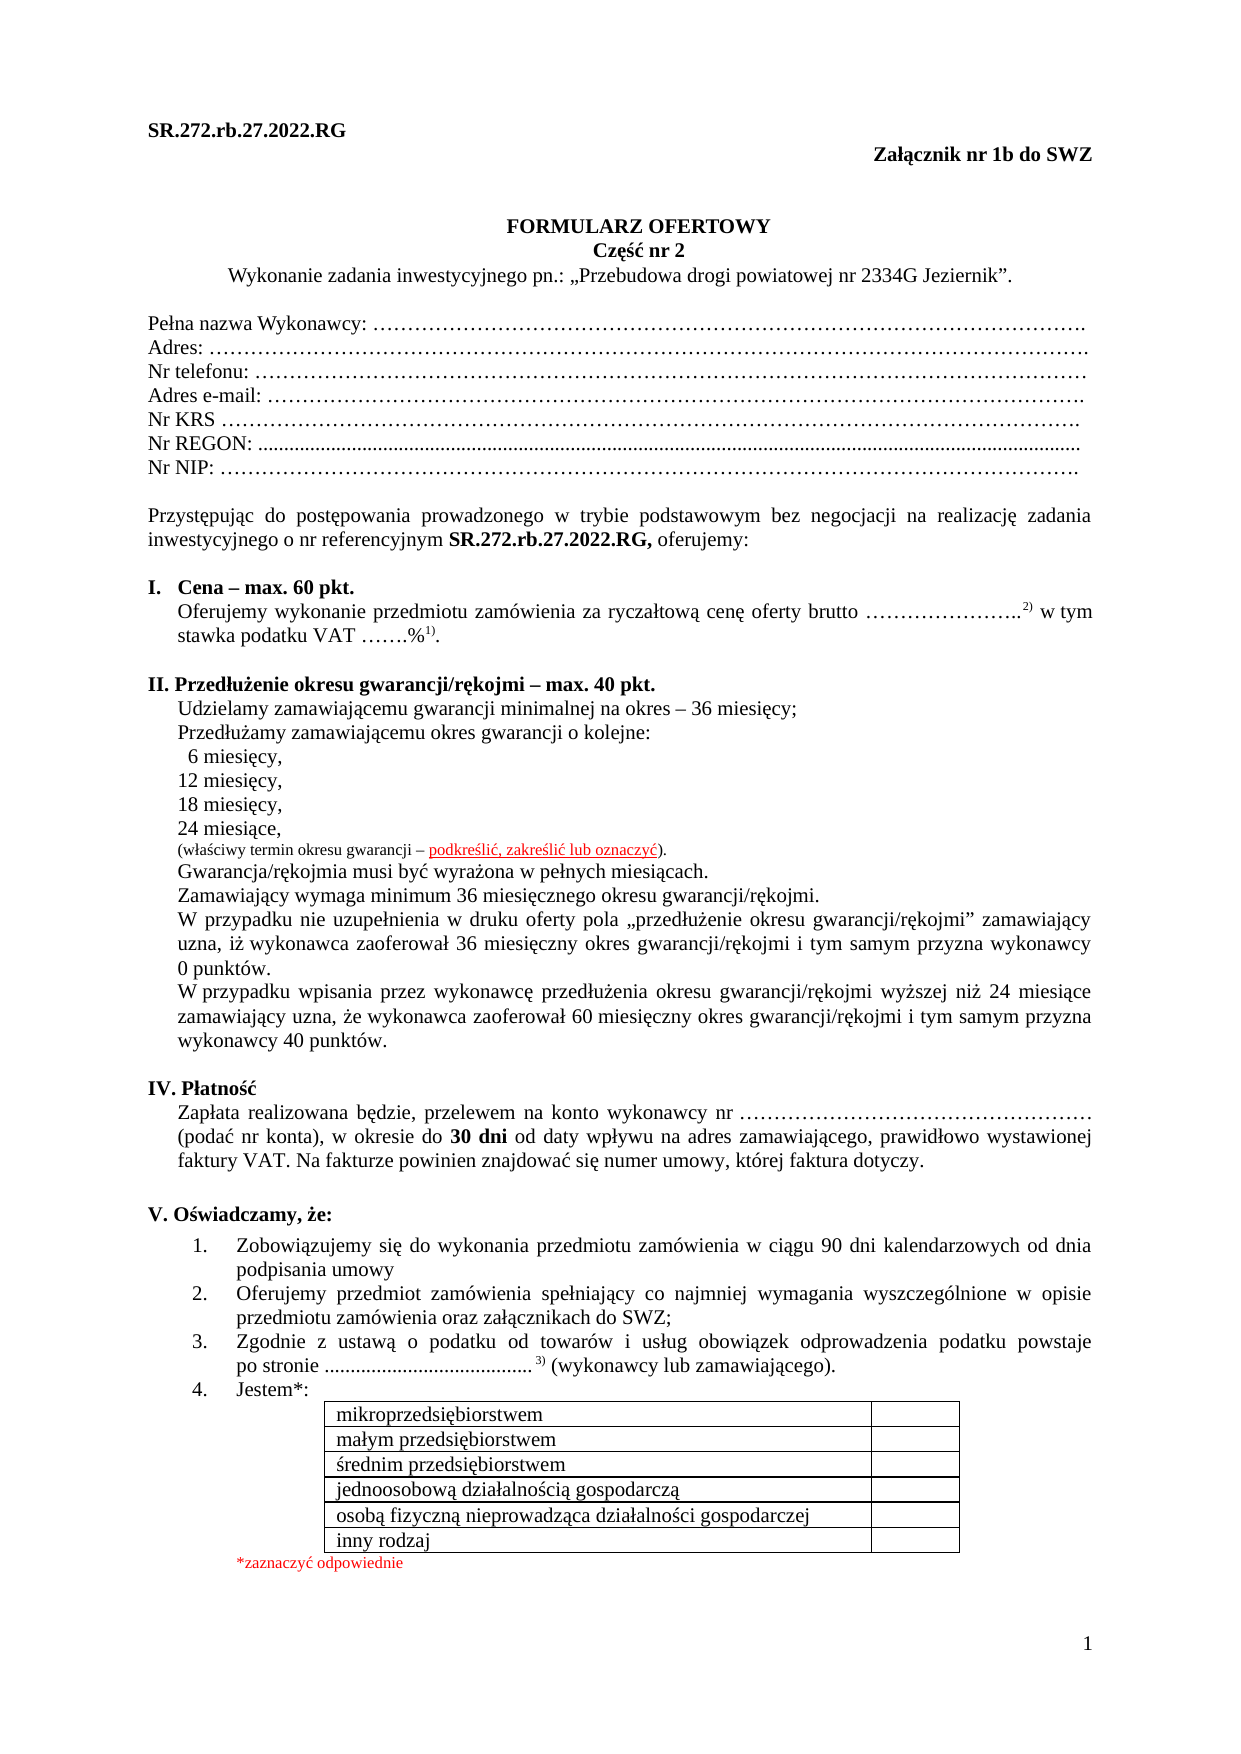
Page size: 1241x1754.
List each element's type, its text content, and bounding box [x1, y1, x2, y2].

text SR.272.rb.27.2022.RG [148, 118, 1093, 142]
text Nr NIP: ……………………………………………………………………………………………………………. [148, 455, 1093, 479]
text (właściwy termin okresu gwarancji – podkreślić, zakreślić lub oznaczyć). [177, 840, 1093, 859]
table_cell średnim przedsiębiorstwem [325, 1452, 871, 1476]
text V. Oświadczamy, że: [148, 1202, 1093, 1226]
text 12 miesięcy, [177, 768, 1093, 792]
text Zapłata realizowana będzie, przelewem na konto wykonawcy nr …………………………………………… (podać nr konta), w okresie do 30 dni od daty wpływu na adres zamawiającego, prawidłowo wystawionej faktury VAT. Na fakturze powinien znajdować się numer umowy, której faktura dotyczy. [177, 1100, 1093, 1172]
table_cell [872, 1503, 959, 1527]
list Zgodnie z ustawą o podatku od towarów i usług obowiązek odprowadzenia podatku powstaje po stronie ........................................ 3) (wykonawcy lub zamawiającego). [192, 1329, 1093, 1377]
text Przystępując do postępowania prowadzonego w trybie podstawowym bez negocjacji na realizację zadania inwestycyjnego o nr referencyjnym SR.272.rb.27.2022.RG, oferujemy: [148, 503, 1093, 551]
text Nr REGON: .............................................................................................................................................................. [148, 431, 1093, 455]
text Gwarancja/rękojmia musi być wyrażona w pełnych miesiącach. [177, 859, 1093, 883]
text Pełna nazwa Wykonawcy: …………………………………………………………………………………………. [148, 311, 1093, 335]
text Udzielamy zamawiającemu gwarancji minimalnej na okres – 36 miesięcy; [177, 696, 1093, 720]
table_header [872, 1402, 959, 1426]
text FORMULARZ OFERTOWY [185, 214, 1093, 238]
table_header mikroprzedsiębiorstwem [325, 1402, 871, 1426]
list Oferujemy przedmiot zamówienia spełniający co najmniej wymagania wyszczególnione w opisie przedmiotu zamówienia oraz załącznikach do SWZ; [192, 1281, 1093, 1329]
text 18 miesięcy, [177, 792, 1093, 816]
table_cell małym przedsiębiorstwem [325, 1427, 871, 1451]
text W przypadku nie uzupełnienia w druku oferty pola „przedłużenie okresu gwarancji/rękojmi” zamawiający uzna, iż wykonawca zaoferował 36 miesięczny okres gwarancji/rękojmi i tym samym przyzna wykonawcy 0 punktów. [177, 907, 1093, 979]
text 24 miesiące, [177, 816, 1093, 840]
text Adres: ………………………………………………………………………………………………………………. [148, 335, 1093, 359]
text II. Przedłużenie okresu gwarancji/rękojmi – max. 40 pkt. [148, 672, 1093, 696]
table_cell osobą fizyczną nieprowadząca działalności gospodarczej [325, 1503, 871, 1527]
table_cell jednoosobową działalnością gospodarczą [325, 1478, 871, 1501]
text *zaznaczyć odpowiednie [236, 1553, 1093, 1572]
text Adres e-mail: ………………………………………………………………………………………………………. [148, 383, 1093, 407]
text IV. Płatność [148, 1076, 1093, 1100]
list Jestem*: [192, 1377, 1093, 1401]
list Zobowiązujemy się do wykonania przedmiotu zamówienia w ciągu 90 dni kalendarzowych od dnia podpisania umowy [192, 1233, 1093, 1281]
table_cell [872, 1427, 959, 1451]
list Cena – max. 60 pkt. [148, 575, 1093, 599]
text Zamawiający wymaga minimum 36 miesięcznego okresu gwarancji/rękojmi. [177, 883, 1093, 907]
text Wykonanie zadania inwestycyjnego pn.: „Przebudowa drogi powiatowej nr 2334G Jeziernik”. [148, 262, 1093, 287]
table_cell [872, 1528, 959, 1552]
table_cell inny rodzaj [325, 1528, 871, 1552]
text Część nr 2 [185, 238, 1093, 262]
text 6 miesięcy, [177, 744, 1093, 768]
text Załącznik nr 1b do SWZ [148, 142, 1093, 166]
text Nr telefonu: ………………………………………………………………………………………………………… [148, 359, 1093, 383]
table_cell [872, 1478, 959, 1501]
text Nr KRS ……………………………………………………………………………………………………………. [148, 407, 1093, 431]
text Przedłużamy zamawiającemu okres gwarancji o kolejne: [177, 720, 1093, 744]
text Oferujemy wykonanie przedmiotu zamówienia za ryczałtową cenę oferty brutto …………………..2) w tym stawka podatku VAT …….%1). [177, 599, 1093, 647]
text W przypadku wpisania przez wykonawcę przedłużenia okresu gwarancji/rękojmi wyższej niż 24 miesiące zamawiający uzna, że wykonawca zaoferował 60 miesięczny okres gwarancji/rękojmi i tym samym przyzna wykonawcy 40 punktów. [177, 979, 1093, 1052]
table_cell [872, 1452, 959, 1476]
